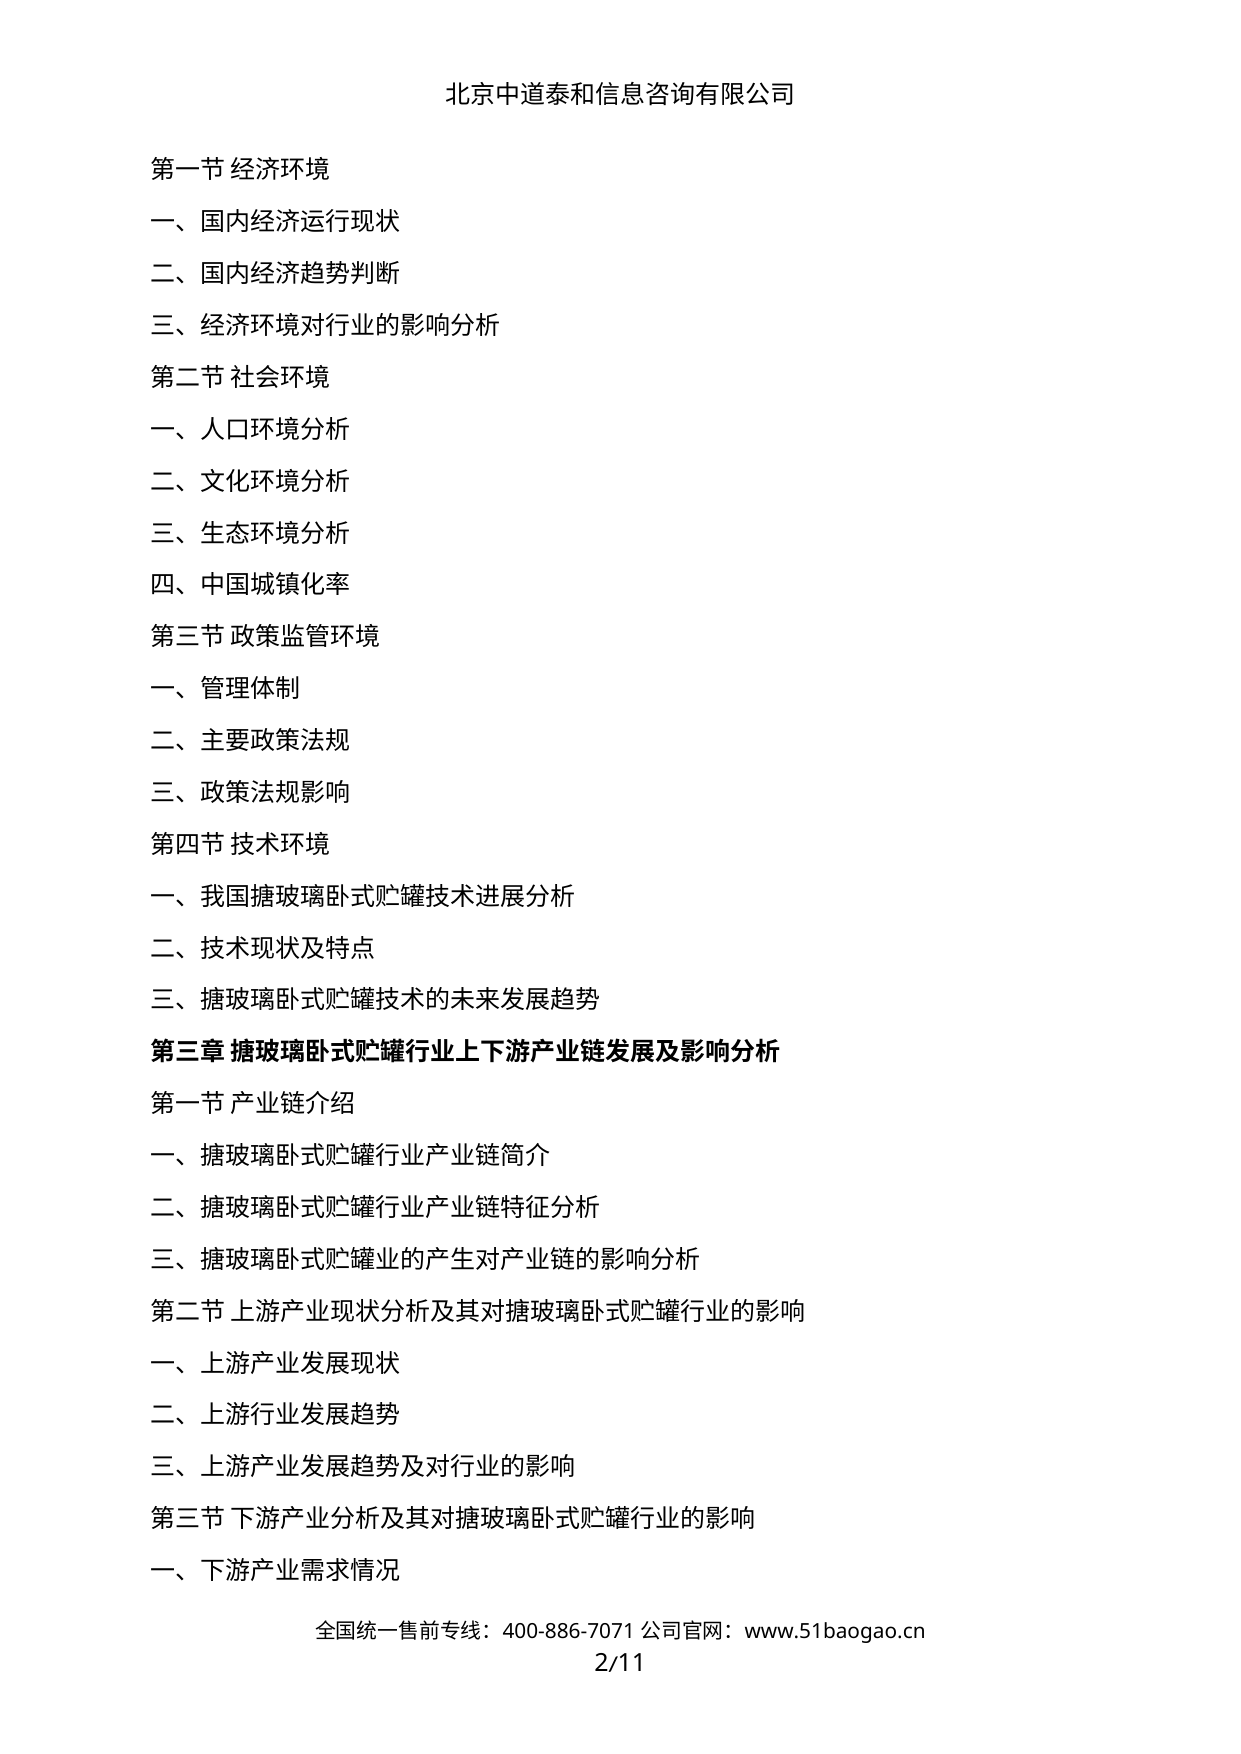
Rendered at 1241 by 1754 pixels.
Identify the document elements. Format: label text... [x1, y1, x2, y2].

text 一、国内经济运行现状 [150, 202, 1090, 238]
text 一、搪玻璃卧式贮罐行业产业链简介 [150, 1136, 1090, 1172]
text 第二节 社会环境 [150, 357, 1090, 394]
text 三、搪玻璃卧式贮罐技术的未来发展趋势 [150, 980, 1090, 1016]
text 二、文化环境分析 [150, 461, 1090, 497]
text 一、管理体制 [150, 669, 1090, 705]
text 第四节 技术环境 [150, 824, 1090, 861]
text 二、技术现状及特点 [150, 928, 1090, 964]
text 第一节 产业链介绍 [150, 1084, 1090, 1120]
text 第三节 政策监管环境 [150, 617, 1090, 653]
text 三、上游产业发展趋势及对行业的影响 [150, 1447, 1090, 1483]
text 四、中国城镇化率 [150, 565, 1090, 601]
text 二、主要政策法规 [150, 721, 1090, 757]
text 一、上游产业发展现状 [150, 1343, 1090, 1379]
text 三、经济环境对行业的影响分析 [150, 306, 1090, 342]
text 二、国内经济趋势判断 [150, 254, 1090, 290]
text 第三节 下游产业分析及其对搪玻璃卧式贮罐行业的影响 [150, 1499, 1090, 1535]
text 三、生态环境分析 [150, 513, 1090, 549]
text 二、搪玻璃卧式贮罐行业产业链特征分析 [150, 1187, 1090, 1224]
text 二、上游行业发展趋势 [150, 1395, 1090, 1431]
text 三、政策法规影响 [150, 772, 1090, 809]
text 一、人口环境分析 [150, 409, 1090, 446]
text 一、下游产业需求情况 [150, 1551, 1090, 1587]
text 第一节 经济环境 [150, 150, 1090, 186]
text 三、搪玻璃卧式贮罐业的产生对产业链的影响分析 [150, 1239, 1090, 1276]
text 一、我国搪玻璃卧式贮罐技术进展分析 [150, 876, 1090, 912]
text 第三章 搪玻璃卧式贮罐行业上下游产业链发展及影响分析 [150, 1032, 1090, 1068]
text 第二节 上游产业现状分析及其对搪玻璃卧式贮罐行业的影响 [150, 1291, 1090, 1327]
